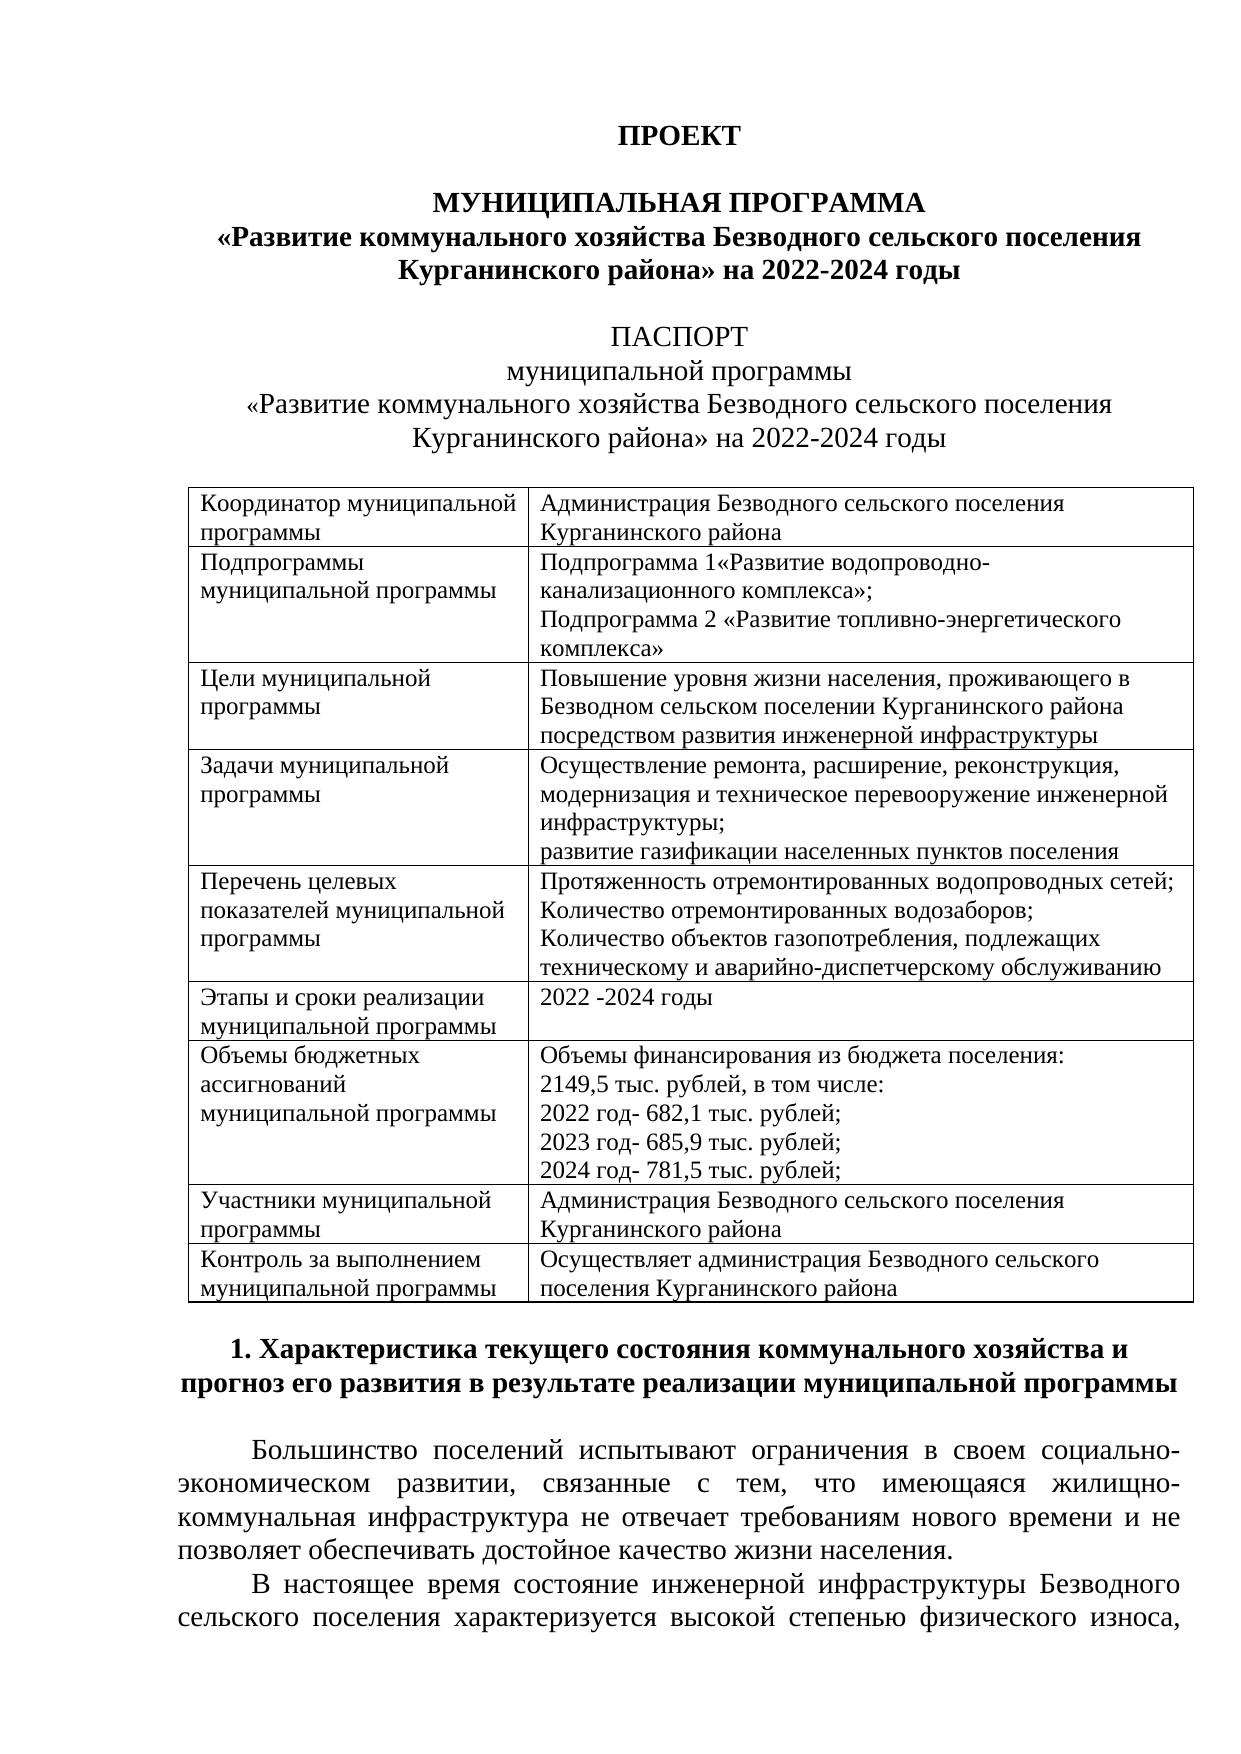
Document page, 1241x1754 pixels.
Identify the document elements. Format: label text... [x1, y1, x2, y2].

table_cell Осуществляет администрация Безводного сельского поселения Курганинского района [529, 1244, 1193, 1301]
text муниципальной программы [177, 353, 1181, 386]
subtitle 1. Характеристика текущего состояния коммунального хозяйства и прогноз его развития в результате реализации муниципальной программы [177, 1331, 1181, 1398]
table_cell 2022 -2024 годы [529, 982, 1193, 1039]
table_cell Цели муниципальной программы [189, 663, 528, 749]
table_header Координатор муниципальной программы [189, 488, 528, 546]
table_cell Контроль за выполнением муниципальной программы [189, 1244, 528, 1301]
text ПРОЕКТ [177, 118, 1181, 152]
table_cell Перечень целевых показателей муниципальной программы [189, 866, 528, 981]
table_cell Объемы бюджетных ассигнований муниципальной программы [189, 1041, 528, 1184]
table_cell Задачи муниципальной программы [189, 750, 528, 865]
text «Развитие коммунального хозяйства Безводного сельского поселения Курганинского района» на 2022-2024 годы [177, 386, 1181, 453]
table_cell Подпрограмма 1«Развитие водопроводно-канализационного комплекса»; Подпрограмма 2 «Развитие топливно-энергетического комплекса» [529, 547, 1193, 662]
table_cell Подпрограммы муниципальной программы [189, 547, 528, 662]
table_cell Администрация Безводного сельского поселения Курганинского района [529, 1185, 1193, 1243]
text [177, 1566, 1181, 1633]
table_cell Протяженность отремонтированных водопроводных сетей; Количество отремонтированных водозаборов; Количество объектов газопотребления, подлежащих техническому и аварийно-диспетчерскому обслуживанию [529, 866, 1193, 981]
table_cell Повышение уровня жизни населения, проживающего в Безводном сельском поселении Курганинского района посредством развития инженерной инфраструктуры [529, 663, 1193, 749]
table_cell Этапы и сроки реализации муниципальной программы [189, 982, 528, 1039]
table_cell Осуществление ремонта, расширение, реконструкция, модернизация и техническое перевооружение инженерной инфраструктуры; развитие газификации населенных пунктов поселения [529, 750, 1193, 865]
table_header Администрация Безводного сельского поселения Курганинского района [529, 488, 1193, 546]
table_cell Объемы финансирования из бюджета поселения: 2149,5 тыс. рублей, в том числе: 2022 год- 682,1 тыс. рублей; 2023 год- 685,9 тыс. рублей; 2024 год- 781,5 тыс. рублей; [529, 1041, 1193, 1184]
text Большинство поселений испытывают ограничения в своем социально-экономическом развитии, связанные с тем, что имеющаяся жилищно-коммунальная инфраструктура не отвечает требованиям нового времени и не позволяет обеспечивать достойное качество жизни населения. [177, 1432, 1181, 1566]
text ПАСПОРТ [177, 319, 1181, 353]
table_cell Участники муниципальной программы [189, 1185, 528, 1243]
text МУНИЦИПАЛЬНАЯ ПРОГРАММА [177, 185, 1181, 219]
text «Развитие коммунального хозяйства Безводного сельского поселения Курганинского района» на 2022-2024 годы [177, 219, 1181, 286]
